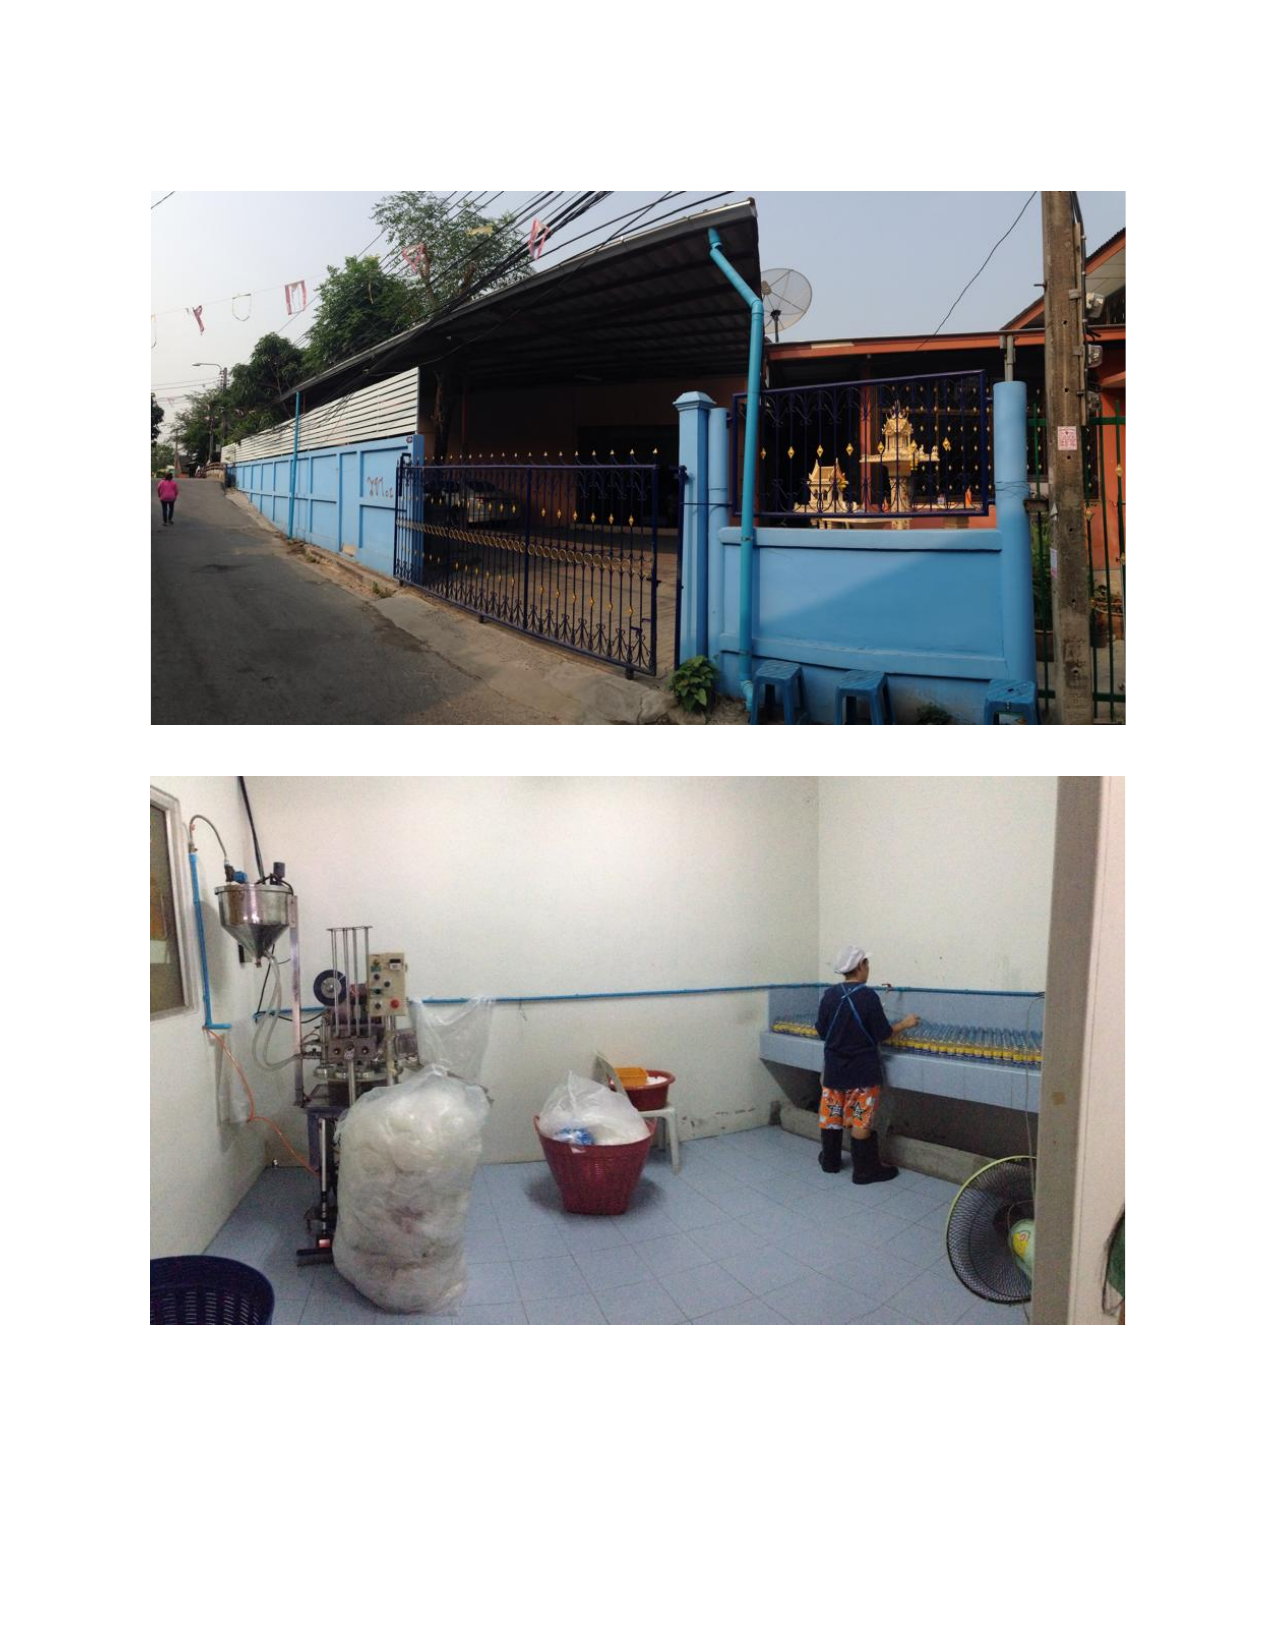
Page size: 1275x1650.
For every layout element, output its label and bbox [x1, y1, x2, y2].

picture [150, 776, 1125, 1325]
picture [150, 191, 1126, 725]
